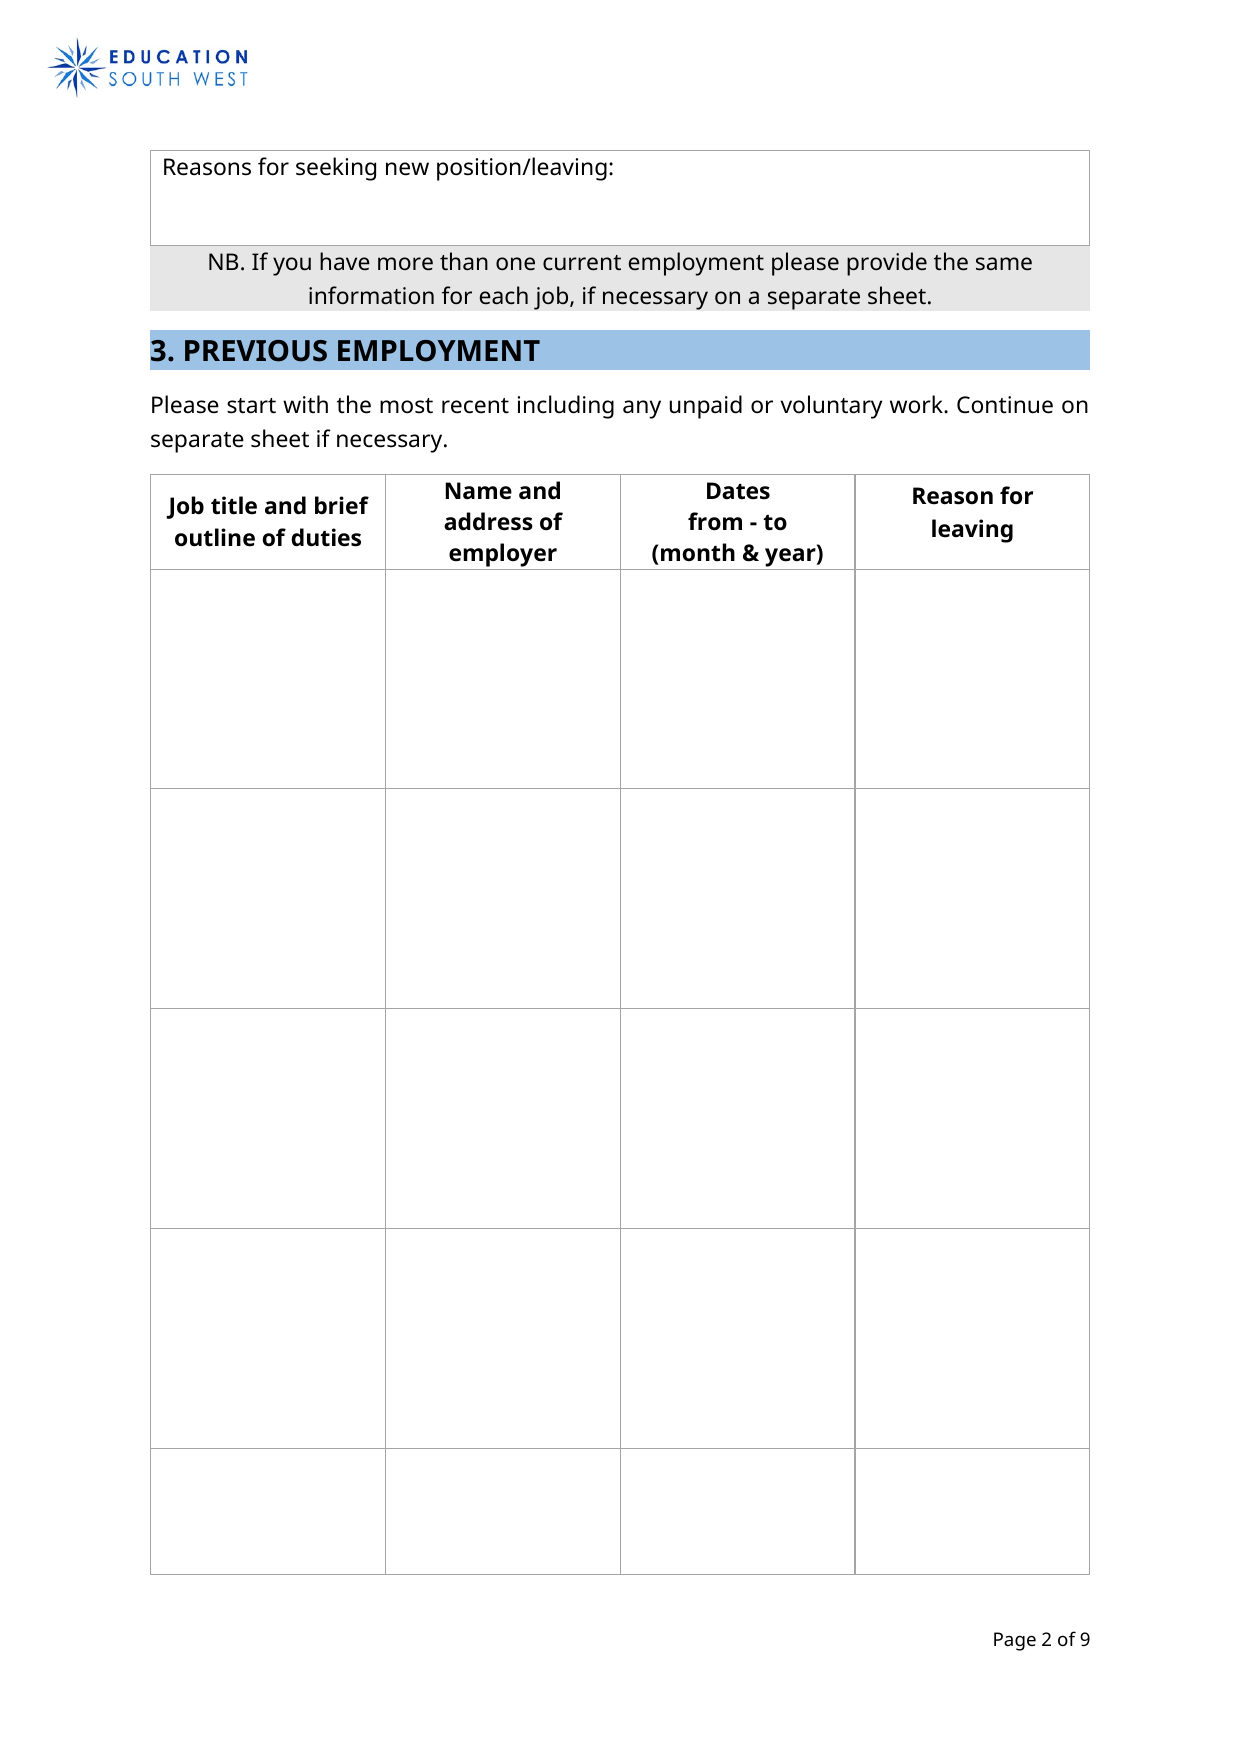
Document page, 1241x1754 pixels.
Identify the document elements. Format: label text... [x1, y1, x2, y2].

table_cell [386, 789, 620, 1008]
table_cell [621, 789, 854, 1008]
table_cell [856, 1449, 1089, 1574]
table_header Dates from - to (month & year) [621, 475, 854, 568]
table_cell [386, 570, 620, 788]
table_cell [151, 789, 385, 1008]
table_header Job title and brief outline of duties [151, 475, 385, 568]
table_cell [151, 1229, 385, 1448]
table_cell Reasons for seeking new position/leaving: [151, 151, 1089, 245]
table_cell [621, 1229, 854, 1448]
table_cell [386, 1009, 620, 1228]
table_cell [621, 1449, 854, 1574]
table_cell [621, 570, 854, 788]
table_cell [621, 1009, 854, 1228]
table_cell [856, 570, 1089, 788]
text 3. PREVIOUS EMPLOYMENT [150, 330, 1090, 370]
table_cell [151, 1449, 385, 1574]
picture [37, 33, 263, 106]
text Please start with the most recent including any unpaid or voluntary work. Continue on separate sheet if necessary. [150, 389, 1090, 454]
table_cell [386, 1449, 620, 1574]
text NB. If you have more than one current employment please provide the same information for each job, if necessary on a separate sheet. [150, 246, 1090, 311]
table_cell [151, 570, 385, 788]
table_cell [151, 1009, 385, 1228]
table_cell [856, 1229, 1089, 1448]
table_header Reason for leaving [856, 475, 1089, 568]
table_header Name and address of employer [386, 475, 620, 568]
table_cell [856, 789, 1089, 1008]
table_cell [386, 1229, 620, 1448]
table_cell [856, 1009, 1089, 1228]
